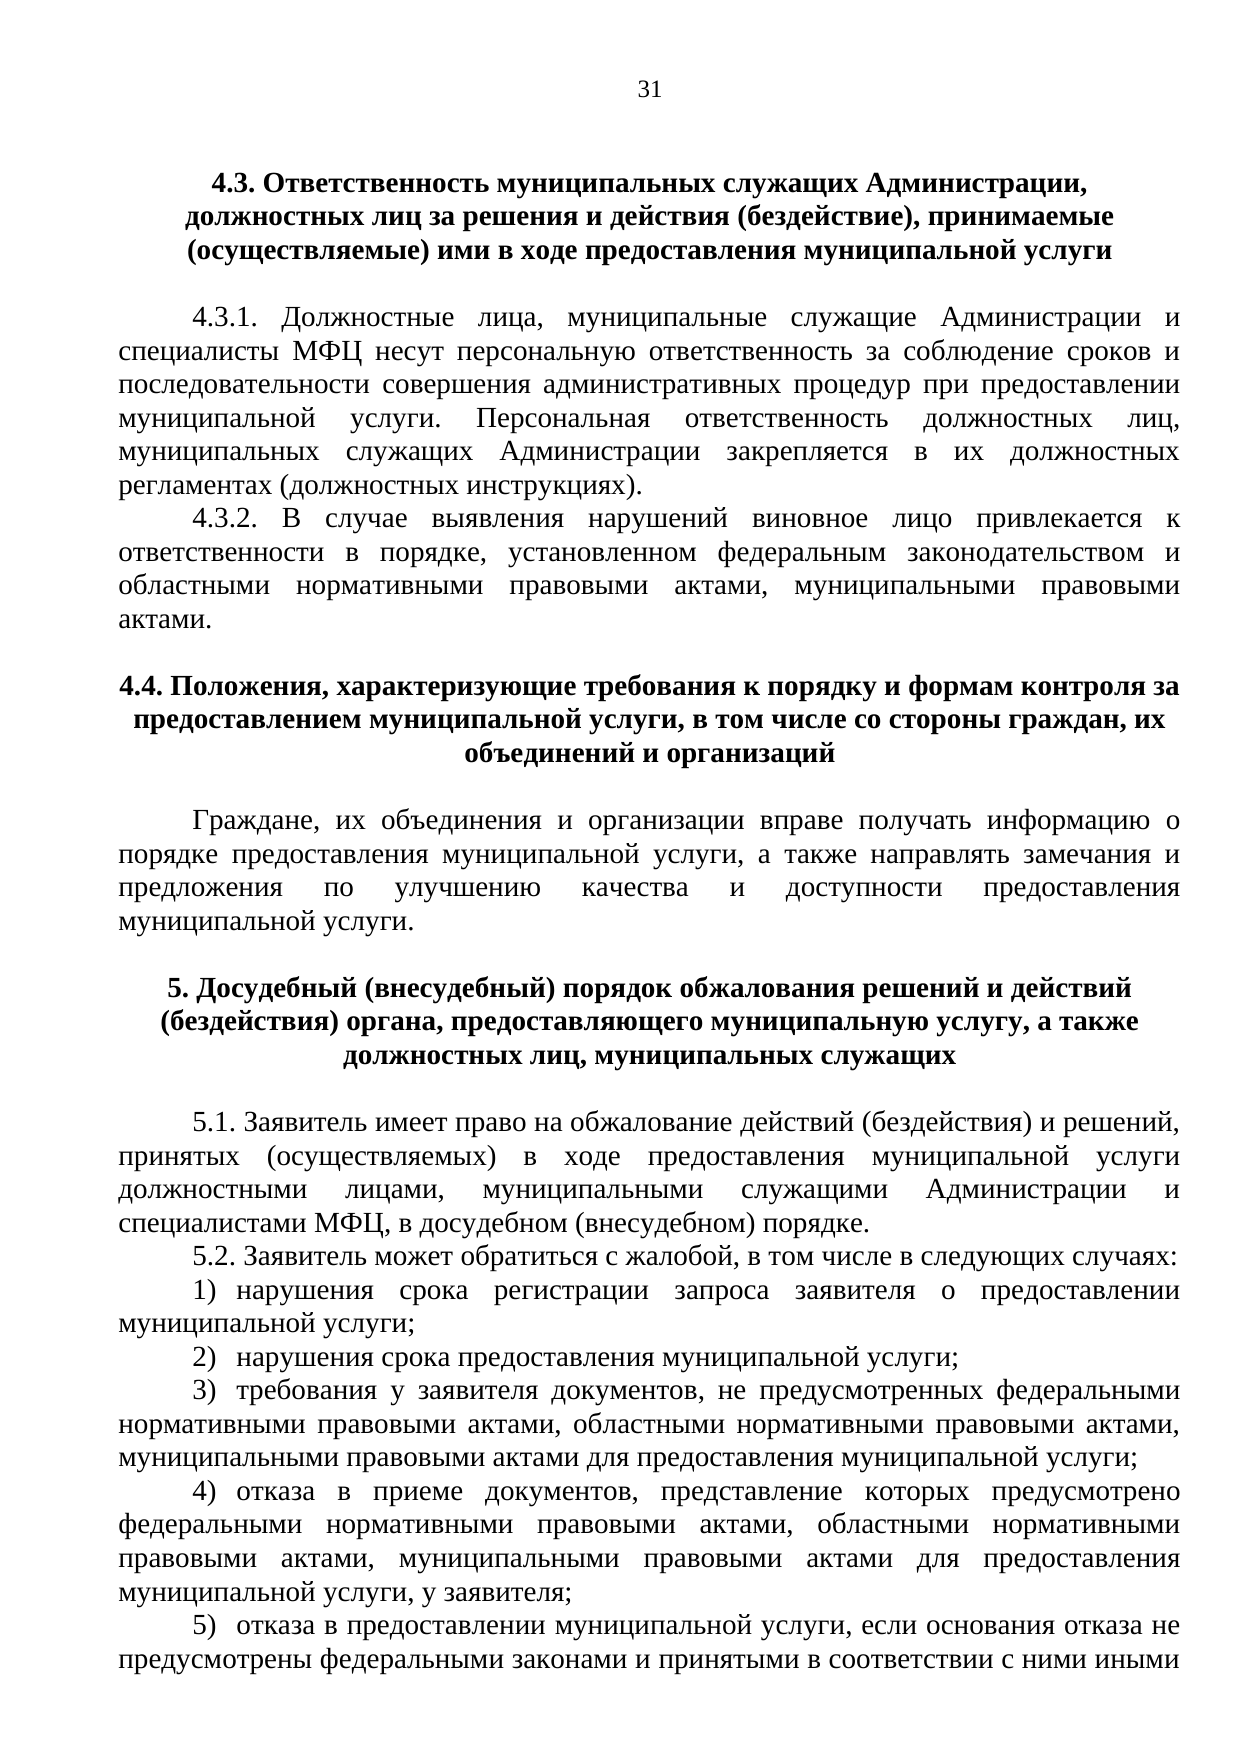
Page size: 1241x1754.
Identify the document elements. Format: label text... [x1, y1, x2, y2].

text 5. Досудебный (внесудебный) порядок обжалования решений и действий (бездействия) органа, предоставляющего муниципальную услугу, а также должностных лиц, муниципальных служащих [118, 970, 1181, 1071]
text 4.4. Положения, характеризующие требования к порядку и формам контроля за предоставлением муниципальной услуги, в том числе со стороны граждан, их объединений и организаций [118, 668, 1181, 769]
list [118, 1607, 1181, 1674]
text 5.1. Заявитель имеет право на обжалование действий (бездействия) и решений, принятых (осуществляемых) в ходе предоставления муниципальной услуги должностными лицами, муниципальными служащими Администрации и специалистами МФЦ, в досудебном (внесудебном) порядке. [118, 1104, 1181, 1238]
text 4.3. Ответственность муниципальных служащих Администрации, должностных лиц за решения и действия (бездействие), принимаемые (осуществляемые) ими в ходе предоставления муниципальной услуги [118, 165, 1181, 266]
text Граждане, их объединения и организации вправе получать информацию о порядке предоставления муниципальной услуги, а также направлять замечания и предложения по улучшению качества и доступности предоставления муниципальной услуги. [118, 802, 1181, 936]
list нарушения срока регистрации запроса заявителя о предоставлении муниципальной услуги; [118, 1272, 1181, 1339]
text 5.2. Заявитель может обратиться с жалобой, в том числе в следующих случаях: [118, 1238, 1181, 1272]
text 4.3.1. Должностные лица, муниципальные служащие Администрации и специалисты МФЦ несут персональную ответственность за соблюдение сроков и последовательности совершения административных процедур при предоставлении муниципальной услуги. Персональная ответственность должностных лиц, муниципальных служащих Администрации закрепляется в их должностных регламентах (должностных инструкциях). [118, 299, 1181, 500]
text 4.3.2. В случае выявления нарушений виновное лицо привлекается к ответственности в порядке, установленном федеральным законодательством и областными нормативными правовыми актами, муниципальными правовыми актами. [118, 500, 1181, 634]
list нарушения срока предоставления муниципальной услуги; [118, 1339, 1181, 1372]
list отказа в приеме документов, представление которых предусмотрено федеральными нормативными правовыми актами, областными нормативными правовыми актами, муниципальными правовыми актами для предоставления муниципальной услуги, у заявителя; [118, 1473, 1181, 1607]
list требования у заявителя документов, не предусмотренных федеральными нормативными правовыми актами, областными нормативными правовыми актами, муниципальными правовыми актами для предоставления муниципальной услуги; [118, 1372, 1181, 1473]
